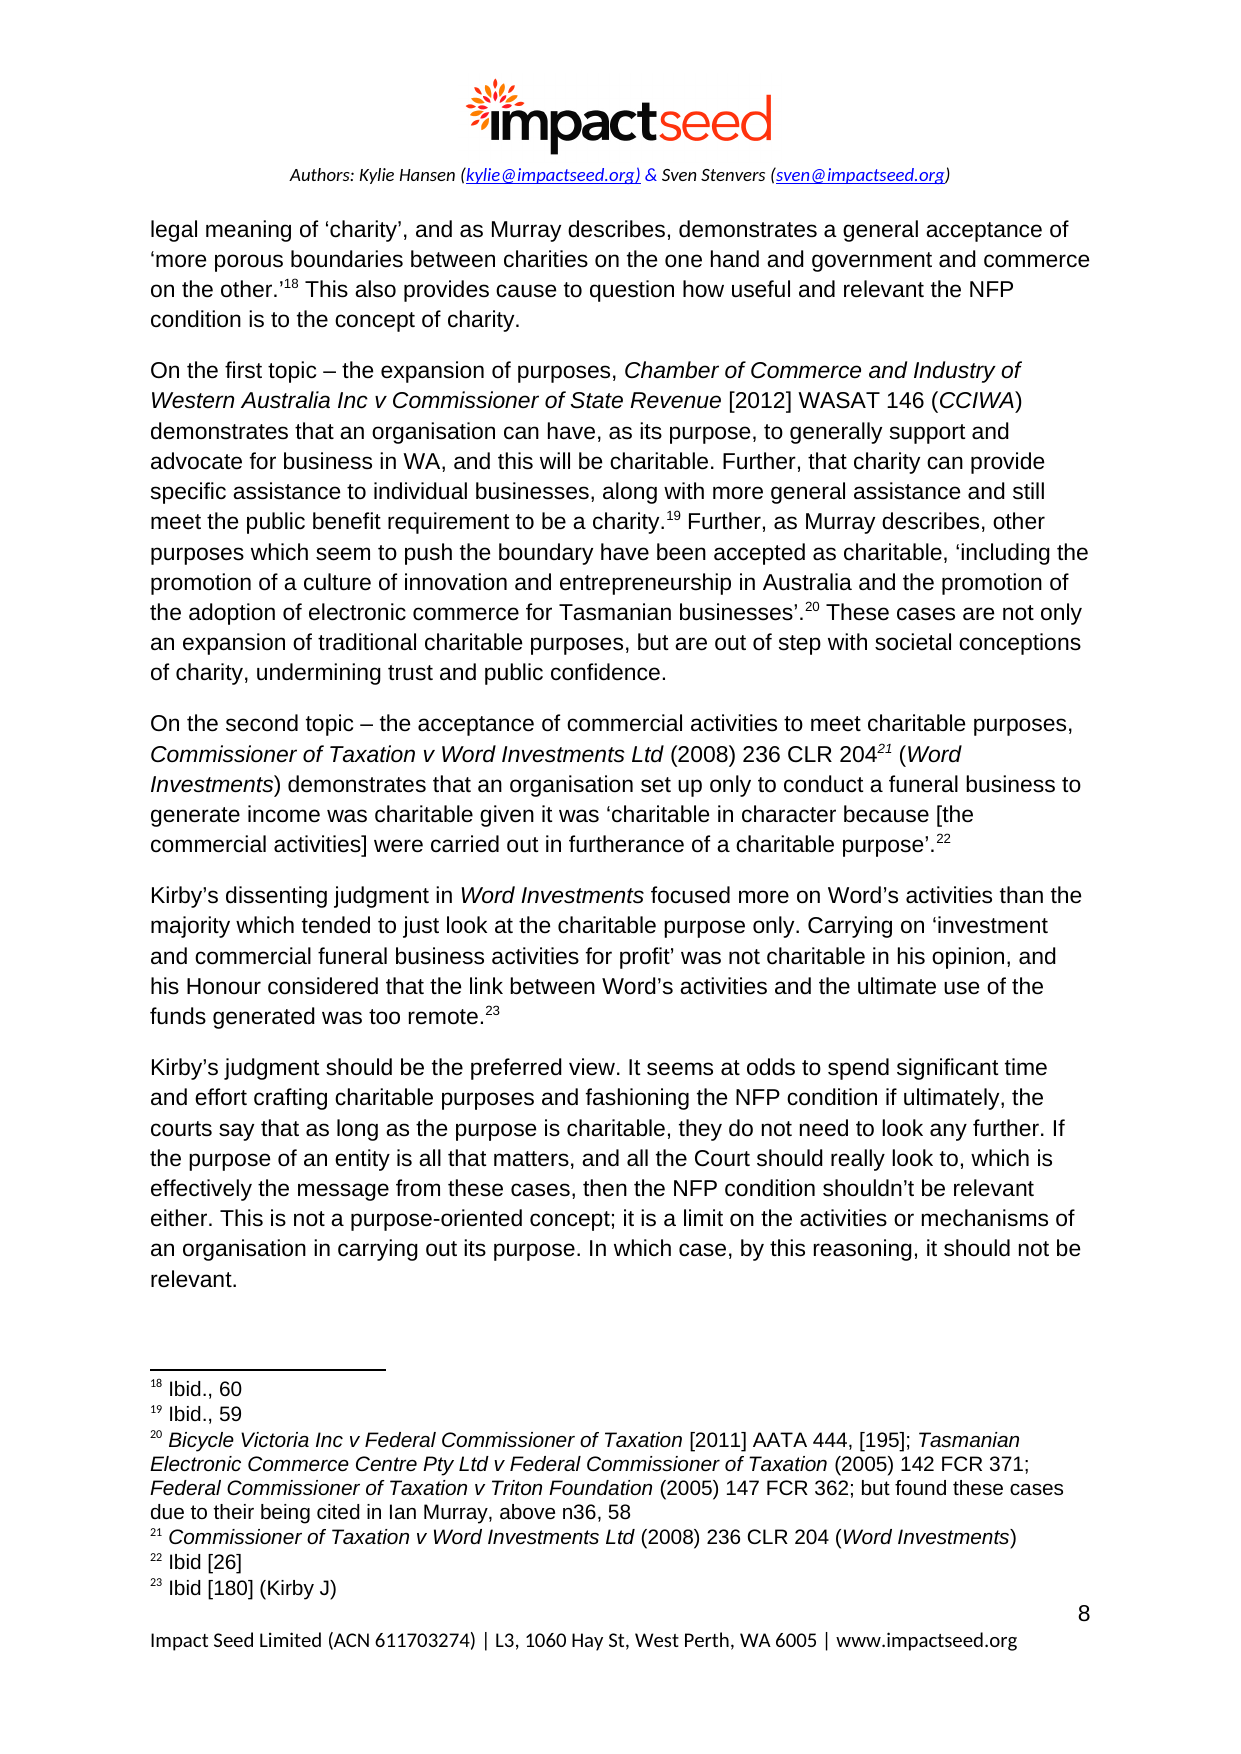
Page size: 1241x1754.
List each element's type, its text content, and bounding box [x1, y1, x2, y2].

text On the first topic – the expansion of purposes, Chamber of Commerce and Industry of Western Australia Inc v Commissioner of State Revenue [2012] WASAT 146 (CCIWA) demonstrates that an organisation can have, as its purpose, to generally support and advocate for business in WA, and this will be charitable. Further, that charity can provide specific assistance to individual businesses, along with more general assistance and still meet the public benefit requirement to be a charity. Further, as Murray describes, other purposes which seem to push the boundary have been accepted as charitable, ‘including the promotion of a culture of innovation and entrepreneurship in Australia and the promotion of the adoption of electronic commerce for Tasmanian businesses’. These cases are not only an expansion of traditional charitable purposes, but are out of step with societal conceptions of charity, undermining trust and public confidence. [150, 357, 1090, 686]
text Kirby’s dissenting judgment in Word Investments focused more on Word’s activities than the majority which tended to just look at the charitable purpose only. Carrying on ‘investment and commercial funeral business activities for profit’ was not charitable in his opinion, and his Honour considered that the link between Word’s activities and the ultimate use of the funds generated was too remote. [150, 882, 1090, 1029]
text On the second topic – the acceptance of commercial activities to meet charitable purposes, Commissioner of Taxation v Word Investments Ltd (2008) 236 CLR 204 (Word Investments) demonstrates that an organisation set up only to conduct a funeral business to generate income was charitable given it was ‘charitable in character because [the commercial activities] were carried out in furtherance of a charitable purpose’. [150, 710, 1090, 858]
text Kirby’s judgment should be the preferred view. It seems at odds to spend significant time and effort crafting charitable purposes and fashioning the NFP condition if ultimately, the courts say that as long as the purpose is charitable, they do not need to look any further. If the purpose of an entity is all that matters, and all the Court should really look to, which is effectively the message from these cases, then the NFP condition shouldn’t be relevant either. This is not a purpose-oriented concept; it is a limit on the activities or mechanisms of an organisation in carrying out its purpose. In which case, by this reasoning, it should not be relevant. [150, 1054, 1090, 1292]
picture [458, 73, 782, 163]
